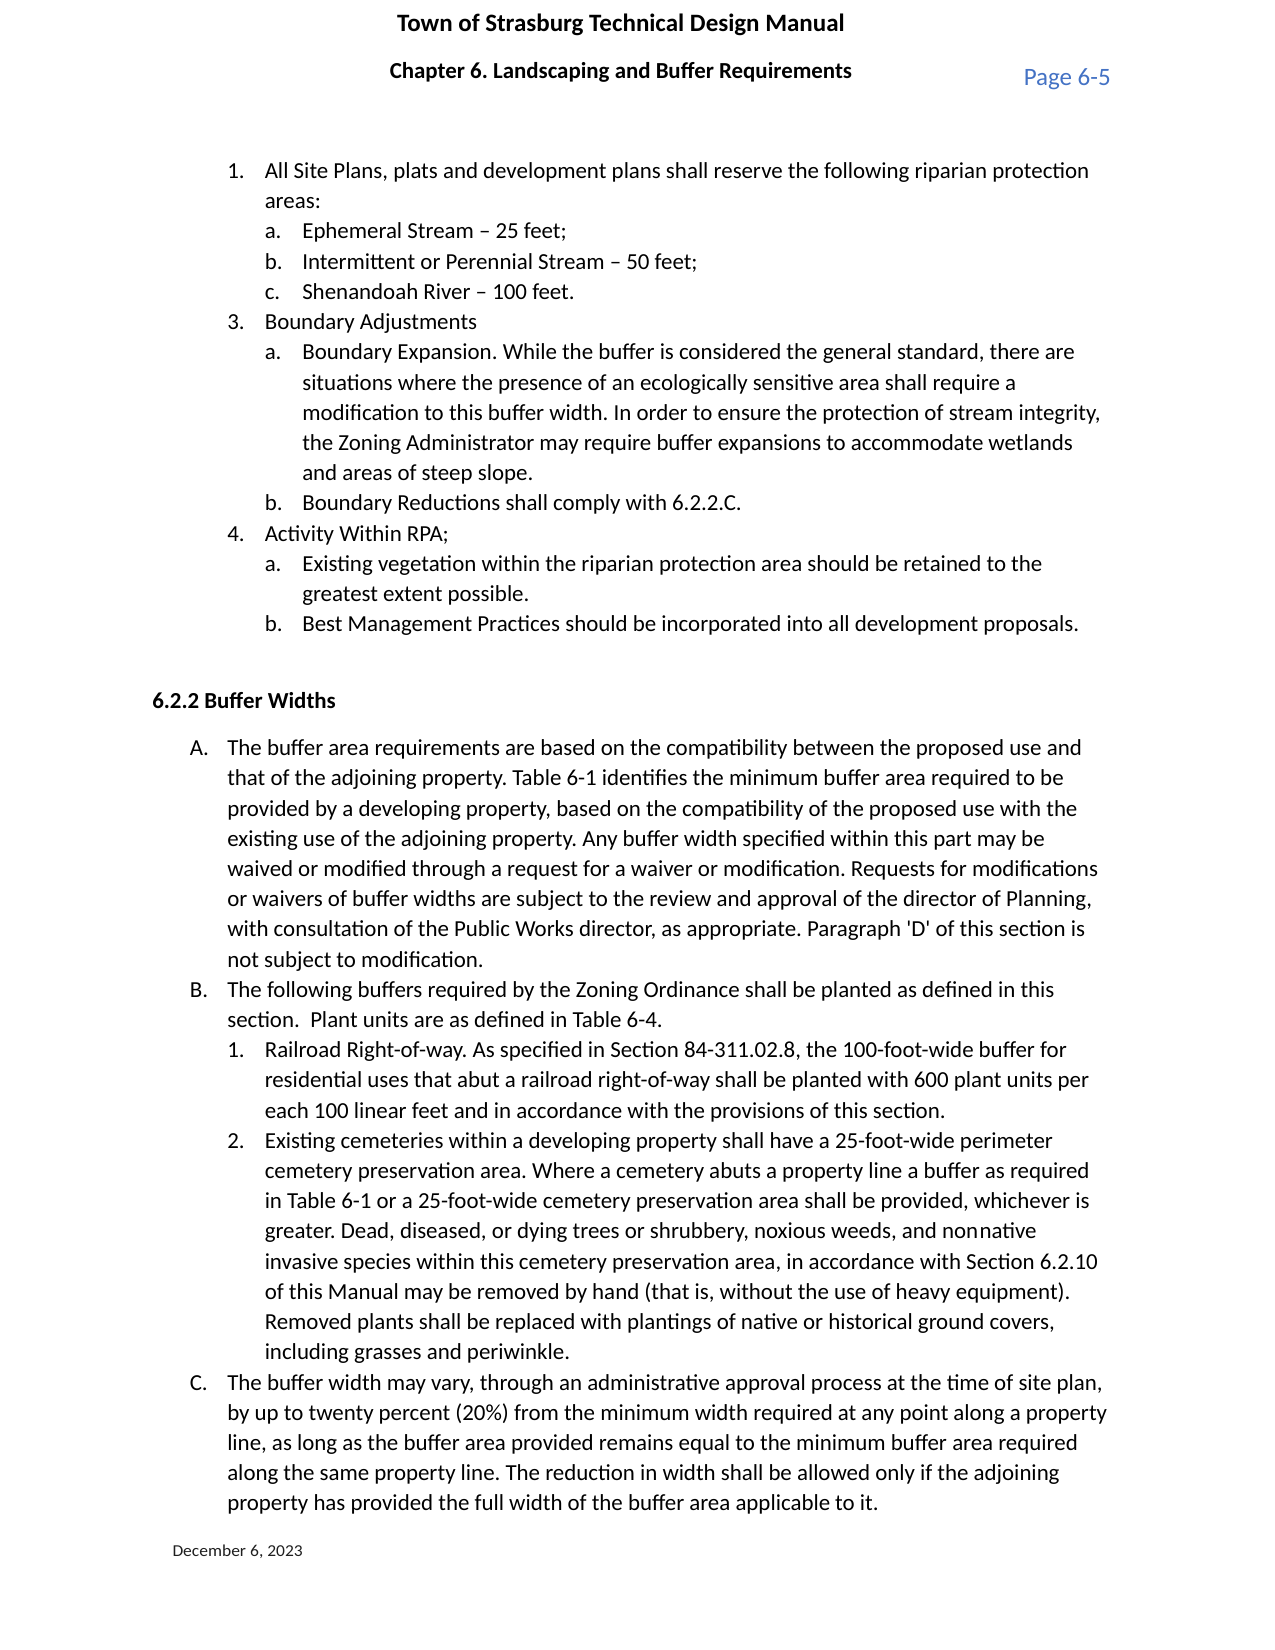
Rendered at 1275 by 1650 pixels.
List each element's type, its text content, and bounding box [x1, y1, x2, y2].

list Boundary Adjustments [227, 307, 1110, 335]
list Boundary Expansion. While the buffer is considered the general standard, there are situations where the presence of an ecologically sensitive area shall require a modification to this buffer width. In order to ensure the protection of stream integrity, the Zoning Administrator may require buffer expansions to accommodate wetlands and areas of steep slope. [264, 337, 1110, 486]
list All Site Plans, plats and development plans shall reserve the following riparian protection areas: [227, 156, 1110, 214]
list Boundary Reductions shall comply with 6.2.2.C. [264, 488, 1110, 517]
list Activity Within RPA; [227, 519, 1110, 547]
text 6.2.2 Buffer Widths [152, 686, 1110, 714]
list Railroad Right-of-way. As specified in Section 84-311.02.8, the 100-foot-wide buffer for residential uses that abut a railroad right-of-way shall be planted with 600 plant units per each 100 linear feet and in accordance with the provisions of this section. [227, 1035, 1110, 1124]
list The buffer area requirements are based on the compatibility between the proposed use and that of the adjoining property. Table 6-1 identifies the minimum buffer area required to be provided by a developing property, based on the compatibility of the proposed use with the existing use of the adjoining property. Any buffer width specified within this part may be waived or modified through a request for a waiver or modification. Requests for modifications or waivers of buffer widths are subject to the review and approval of the director of Planning, with consultation of the Public Works director, as appropriate. Paragraph 'D' of this section is not subject to modification. [189, 733, 1110, 973]
list Existing cemeteries within a developing property shall have a 25-foot-wide perimeter cemetery preservation area. Where a cemetery abuts a property line a buffer as required in Table 6-1 or a 25-foot-wide cemetery preservation area shall be provided, whichever is greater. Dead, diseased, or dying trees or shrubbery, noxious weeds, and non­native invasive species within this cemetery preservation area, in accordance with Section 6.2.10 of this Manual may be removed by hand (that is, without the use of heavy equipment). Removed plants shall be replaced with plantings of native or historical ground covers, including grasses and periwinkle. [227, 1126, 1110, 1366]
list The following buffers required by the Zoning Ordinance shall be planted as defined in this section. Plant units are as defined in Table 6-4. [189, 975, 1110, 1033]
list Shenandoah River – 100 feet. [264, 277, 1110, 305]
list Ephemeral Stream – 25 feet; [264, 217, 1110, 245]
list The buffer width may vary, through an administrative approval process at the time of site plan, by up to twenty percent (20%) from the minimum width required at any point along a property line, as long as the buffer area provided remains equal to the minimum buffer area required along the same property line. The reduction in width shall be allowed only if the adjoining property has provided the full width of the buffer area applicable to it. [189, 1368, 1110, 1517]
list Existing vegetation within the riparian protection area should be retained to the greatest extent possible. [264, 549, 1110, 607]
list Best Management Practices should be incorporated into all development proposals. [264, 609, 1110, 637]
list Intermittent or Perennial Stream – 50 feet; [264, 247, 1110, 275]
